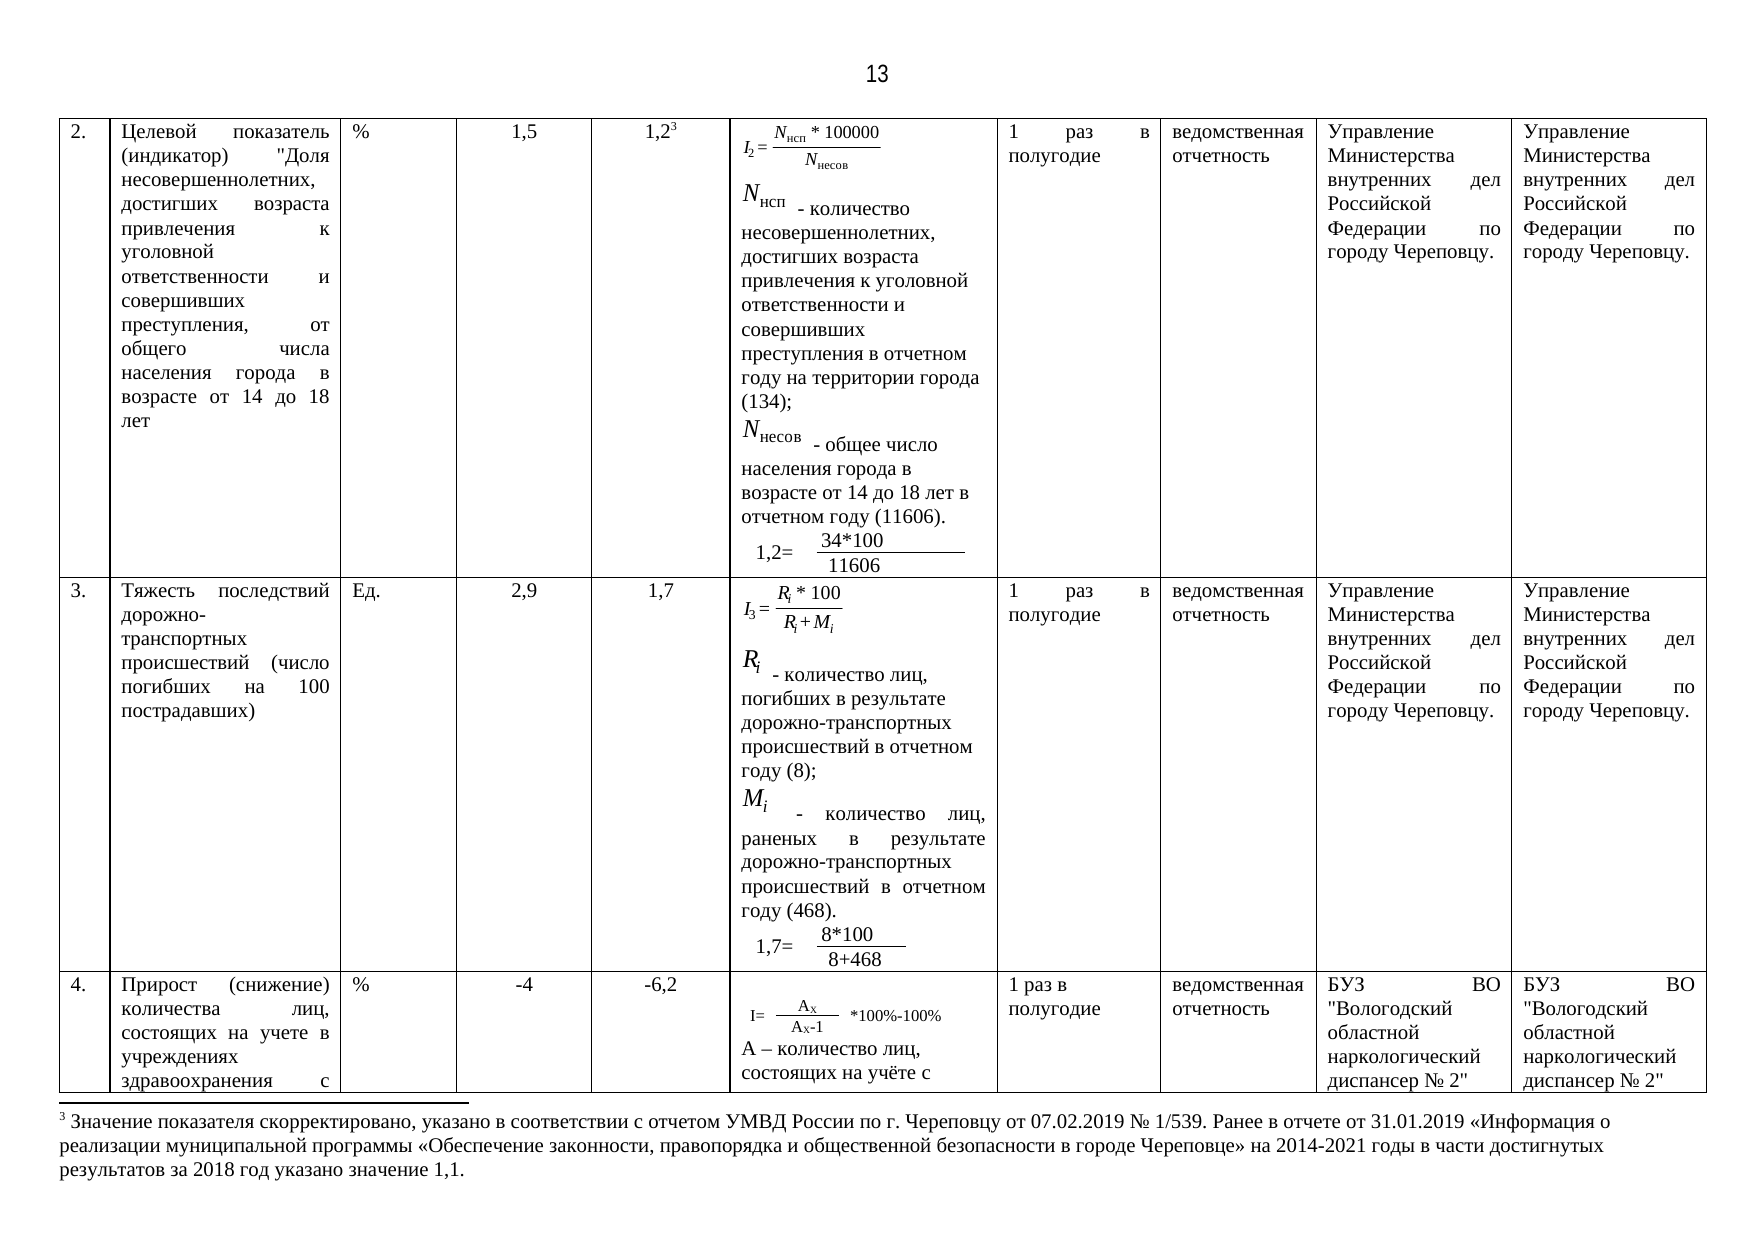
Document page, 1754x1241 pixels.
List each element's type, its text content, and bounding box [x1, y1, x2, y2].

table_cell 2. [60, 119, 109, 577]
table_cell 2,9 [457, 578, 591, 971]
table_cell Управление Министерства внутренних дел Российской Федерации по городу Череповцу. [1512, 578, 1706, 971]
table_cell 3. [60, 578, 109, 971]
table_cell % [341, 972, 456, 1092]
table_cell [111, 972, 340, 1092]
table_cell Управление Министерства внутренних дел Российской Федерации по городу Череповцу. [1317, 578, 1511, 971]
table_cell ведомственная отчетность [1161, 119, 1316, 577]
table_cell 1 раз в полугодие [998, 119, 1160, 577]
table_cell 1,7 [592, 578, 729, 971]
table_cell Ед. [341, 578, 456, 971]
table_cell 1,5 [457, 119, 591, 577]
table_cell Целевой показатель (индикатор) "Доля несовершеннолетних, достигших возраста привлечения к уголовной ответственности и совершивших преступления, от общего числа населения города в возрасте от 14 до 18 лет [111, 119, 340, 577]
table_cell Тяжесть последствий дорожно-транспортных происшествий (число погибших на 100 пострадавших) [111, 578, 340, 971]
table_cell Управление Министерства внутренних дел Российской Федерации по городу Череповцу. [1317, 119, 1511, 577]
table_cell 4. [60, 972, 109, 1092]
table_cell % [341, 119, 456, 577]
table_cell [1317, 972, 1511, 1092]
table_cell - количество несовершеннолетних, достигших возраста привлечения к уголовной ответственности и совершивших преступления в отчетном году на территории города (134); - общее число населения города в возрасте от 14 до 18 лет в отчетном году (11606). [731, 119, 997, 577]
table_cell 1 раз в полугодие [998, 972, 1160, 1092]
table_cell ведомственная отчетность [1161, 578, 1316, 971]
table_cell - количество лиц, погибших в результате дорожно-транспортных происшествий в отчетном году (8); - количество лиц, раненых в результате дорожно-транспортных происшествий в отчетном году (468). [731, 578, 997, 971]
table_cell 1 раз в полугодие [998, 578, 1160, 971]
table_cell Управление Министерства внутренних дел Российской Федерации по городу Череповцу. [1512, 119, 1706, 577]
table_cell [1161, 972, 1316, 1092]
table_cell 1,2 [592, 119, 729, 577]
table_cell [1512, 972, 1706, 1092]
table_cell -4 [457, 972, 591, 1092]
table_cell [731, 972, 997, 1092]
table_cell -6,2 [592, 972, 729, 1092]
